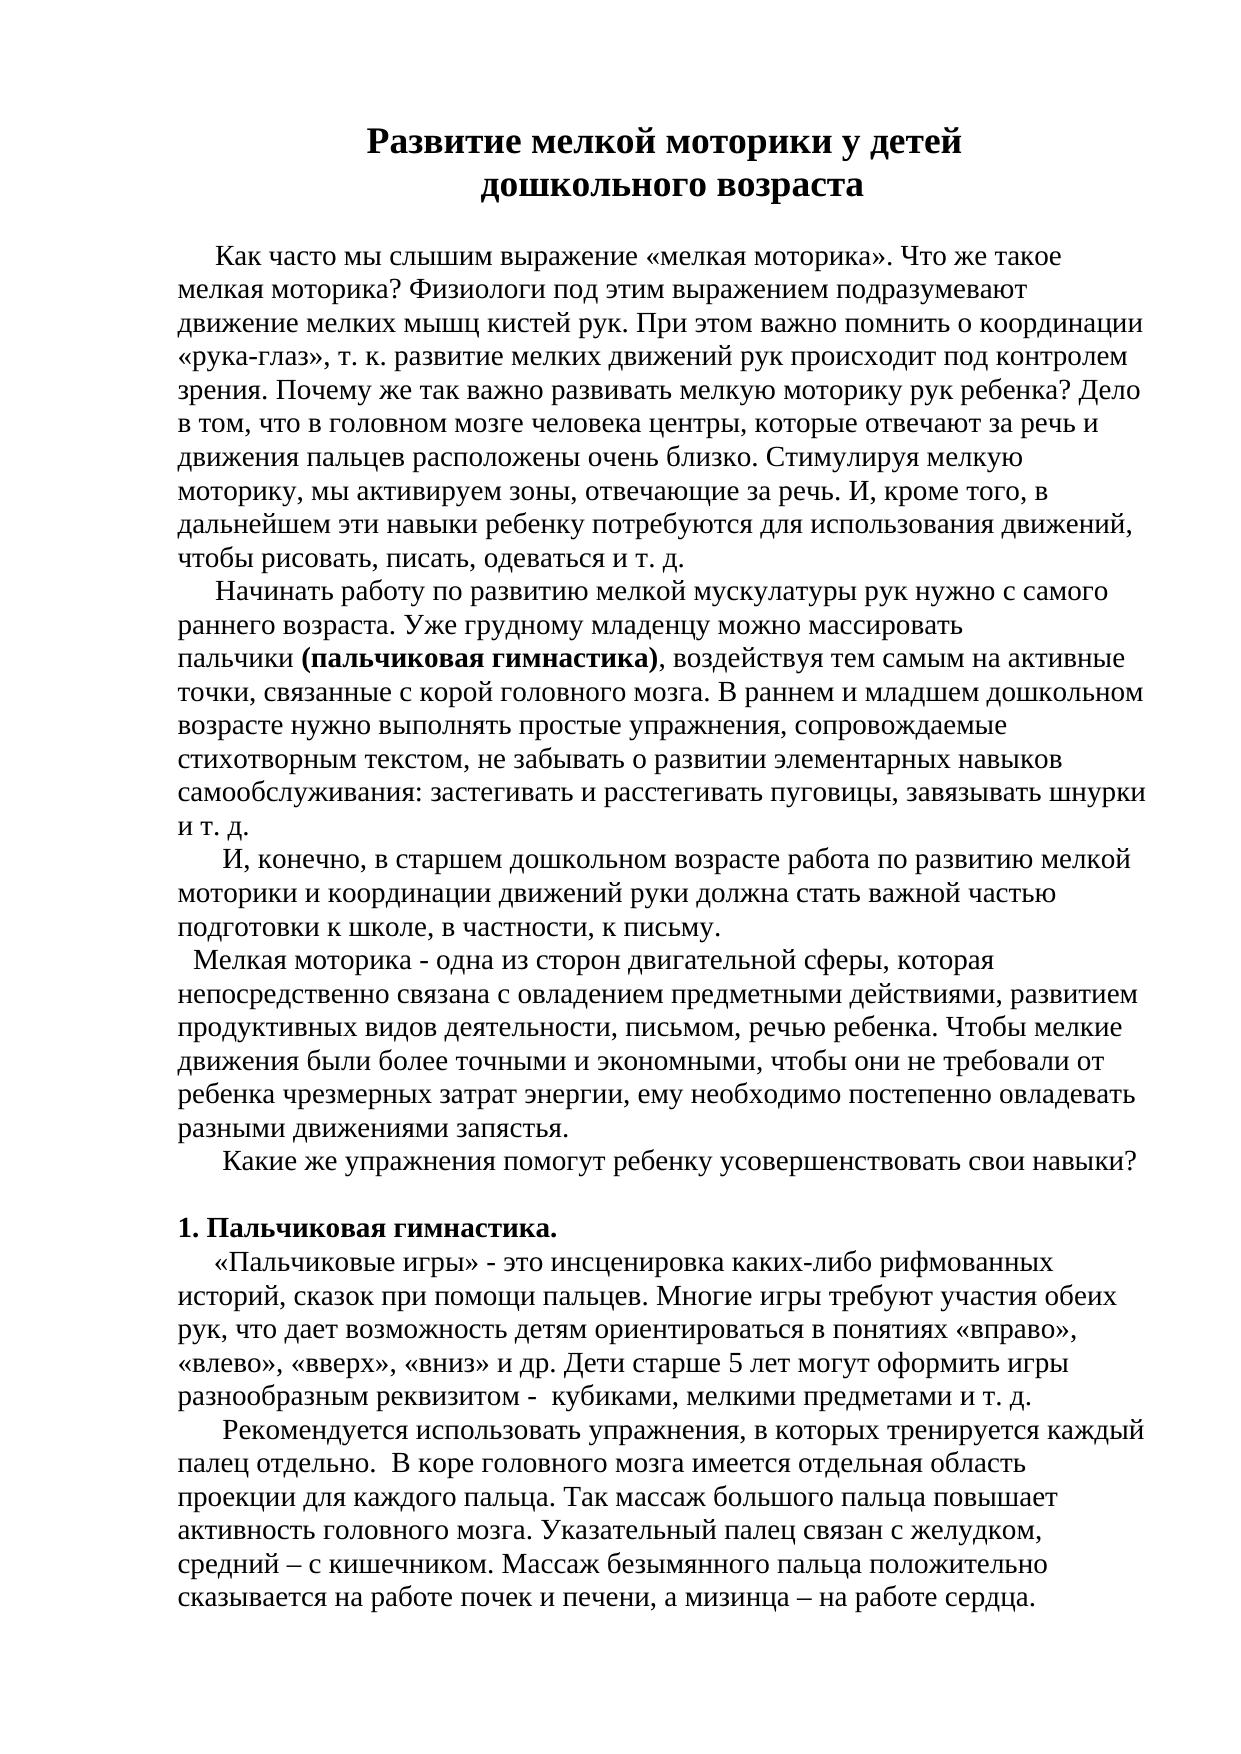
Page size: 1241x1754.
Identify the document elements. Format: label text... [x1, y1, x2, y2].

text Как часто мы слышим выражение «мелкая моторика». Что же такое мелкая моторика? Физиологи под этим выражением подразумевают движение мелких мышц кистей рук. При этом важно помнить о координации «рука-глаз», т. к. развитие мелких движений рук происходит под контролем зрения. Почему же так важно развивать мелкую моторику рук ребенка? Дело в том, что в головном мозге человека центры, которые отвечают за речь и движения пальцев расположены очень близко. Стимулируя мелкую моторику, мы активируем зоны, отвечающие за речь. И, кроме того, в дальнейшем эти навыки ребенку потребуются для использования движений, чтобы рисовать, писать, одеваться и т. д. [177, 238, 1152, 573]
text Развитие мелкой моторики у детей [177, 118, 1152, 161]
text 1. Пальчиковая гимнастика. [177, 1211, 1152, 1244]
text Мелкая моторика - одна из сторон двигательной сферы, которая непосредственно связана с овладением предметными действиями, развитием продуктивных видов деятельности, письмом, речью ребенка. Чтобы мелкие движения были более точными и экономными, чтобы они не требовали от ребенка чрезмерных затрат энергии, ему необходимо постепенно овладевать разными движениями запястья. [177, 942, 1152, 1143]
text Начинать работу по развитию мелкой мускулатуры рук нужно с самого раннего возраста. Уже грудному младенцу можно массировать пальчики (пальчиковая гимнастика), воздействуя тем самым на активные точки, связанные с корой головного мозга. В раннем и младшем дошкольном возрасте нужно выполнять простые упражнения, сопровождаемые стихотворным текстом, не забывать о развитии элементарных навыков самообслуживания: застегивать и расстегивать пуговицы, завязывать шнурки и т. д. [177, 573, 1152, 842]
text дошкольного возраста [177, 161, 1152, 204]
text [177, 1412, 1152, 1613]
text «Пальчиковые игры» - это инсценировка каких-либо рифмованных историй, сказок при помощи пальцев. Многие игры требуют участия обеих рук, что дает возможность детям ориентироваться в понятиях «вправо», «влево», «вверх», «вниз» и др. Дети старше 5 лет могут оформить игры разнообразным реквизитом - кубиками, мелкими предметами и т. д. [177, 1244, 1152, 1412]
text И, конечно, в старшем дошкольном возрасте работа по развитию мелкой моторики и координации движений руки должна стать важной частью подготовки к школе, в частности, к письму. [177, 842, 1152, 942]
text Какие же упражнения помогут ребенку усовершенствовать свои навыки? [177, 1143, 1152, 1177]
